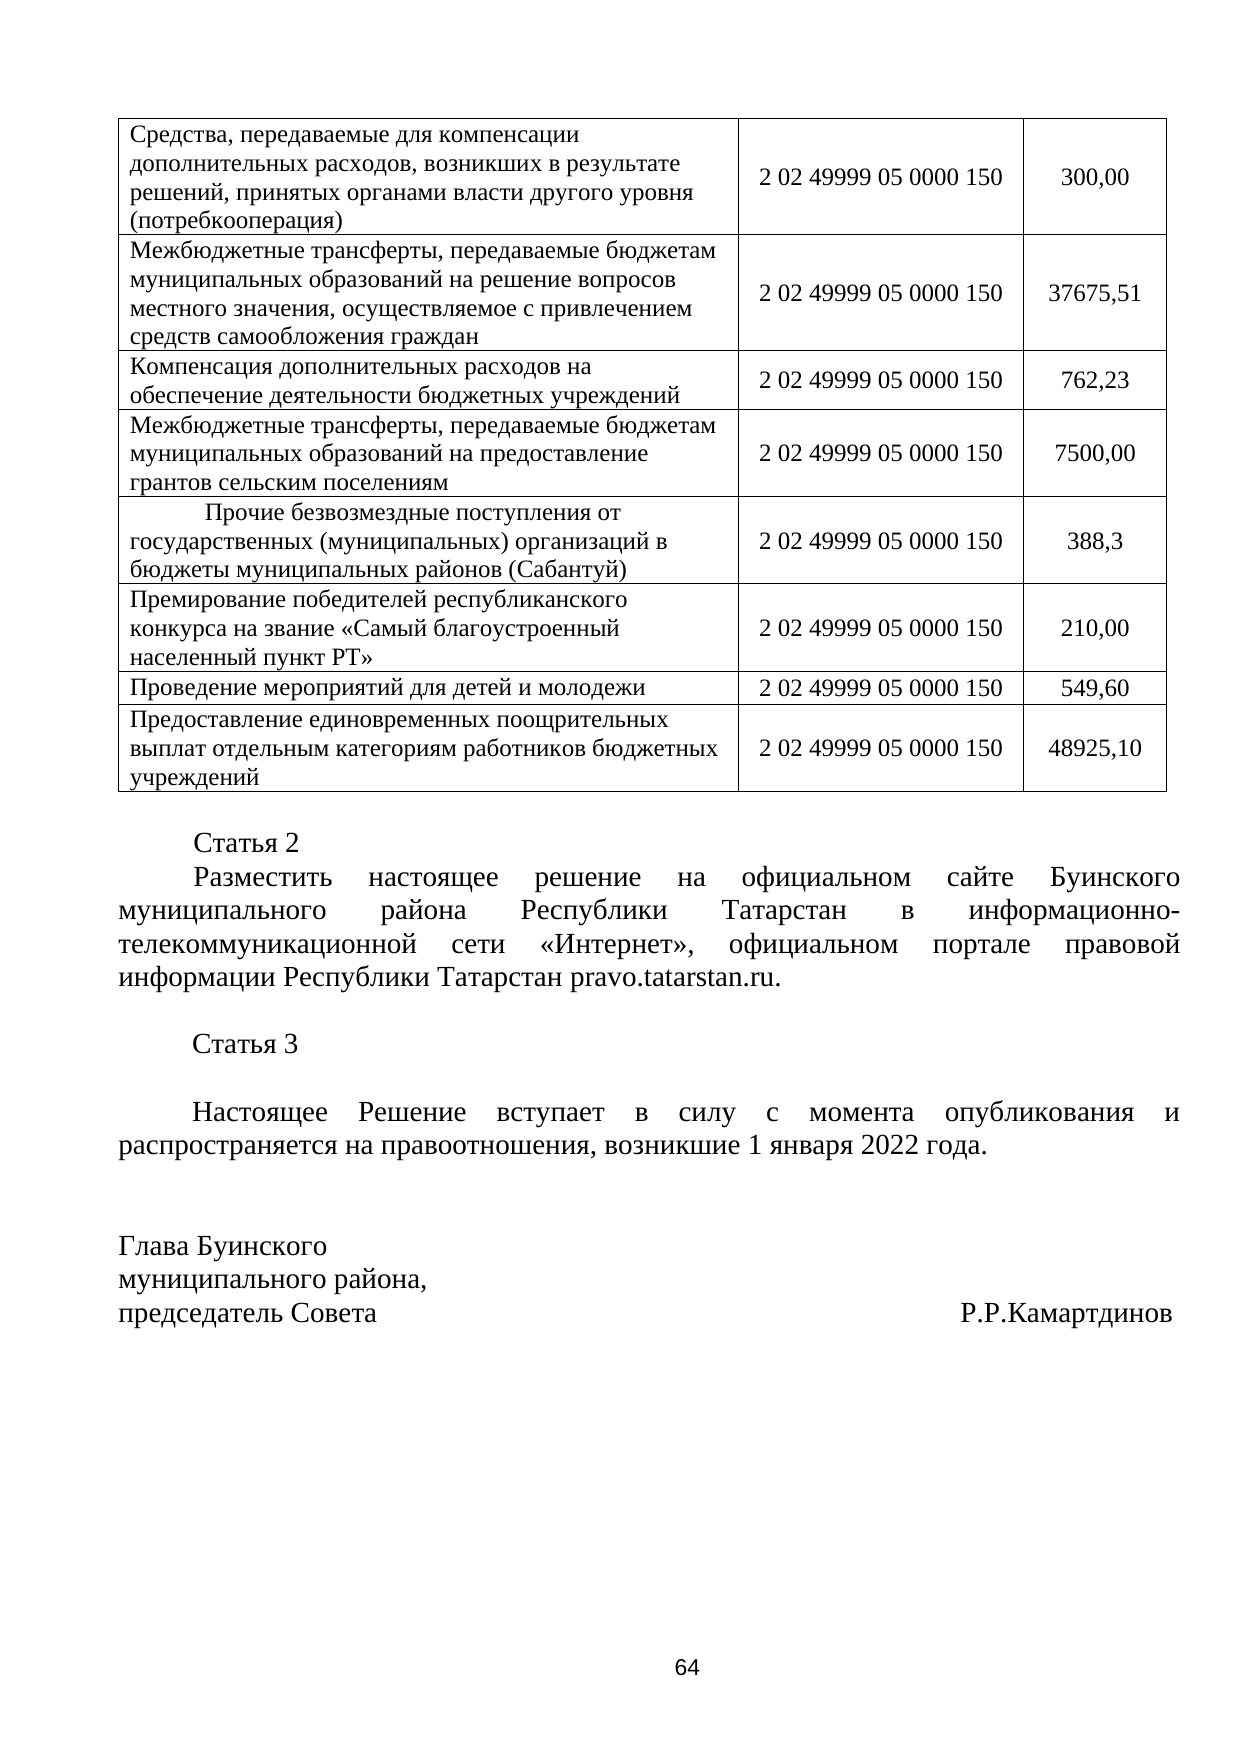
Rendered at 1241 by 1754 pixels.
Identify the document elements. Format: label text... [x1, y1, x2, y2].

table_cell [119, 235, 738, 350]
text муниципального района, [118, 1261, 1181, 1295]
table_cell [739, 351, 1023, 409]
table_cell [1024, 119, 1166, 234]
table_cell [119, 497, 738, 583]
text Настоящее Решение вступает в силу с момента опубликования и распространяется на правоотношения, возникшие 1 января 2022 года. [118, 1094, 1181, 1161]
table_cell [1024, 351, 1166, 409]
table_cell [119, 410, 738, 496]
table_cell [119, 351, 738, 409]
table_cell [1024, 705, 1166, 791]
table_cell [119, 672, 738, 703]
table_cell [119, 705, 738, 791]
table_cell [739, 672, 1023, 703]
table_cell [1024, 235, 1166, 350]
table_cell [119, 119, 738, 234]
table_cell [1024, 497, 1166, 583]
text Статья 3 [118, 1027, 1181, 1060]
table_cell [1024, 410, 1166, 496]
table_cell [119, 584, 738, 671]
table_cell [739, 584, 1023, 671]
text председатель Совета Р.Р.Камартдинов [118, 1295, 1181, 1328]
text Статья 2 [118, 825, 1181, 859]
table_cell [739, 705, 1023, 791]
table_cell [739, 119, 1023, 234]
text Глава Буинского [118, 1228, 1181, 1261]
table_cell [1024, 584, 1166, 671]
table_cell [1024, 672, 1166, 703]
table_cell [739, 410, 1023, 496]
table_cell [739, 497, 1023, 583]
text Разместить настоящее решение на официальном сайте Буинского муниципального района Республики Татарстан в информационно-телекоммуникационной сети «Интернет», официальном портале правовой информации Республики Татарстан pravo.tatarstan.ru. [118, 859, 1181, 993]
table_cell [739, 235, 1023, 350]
